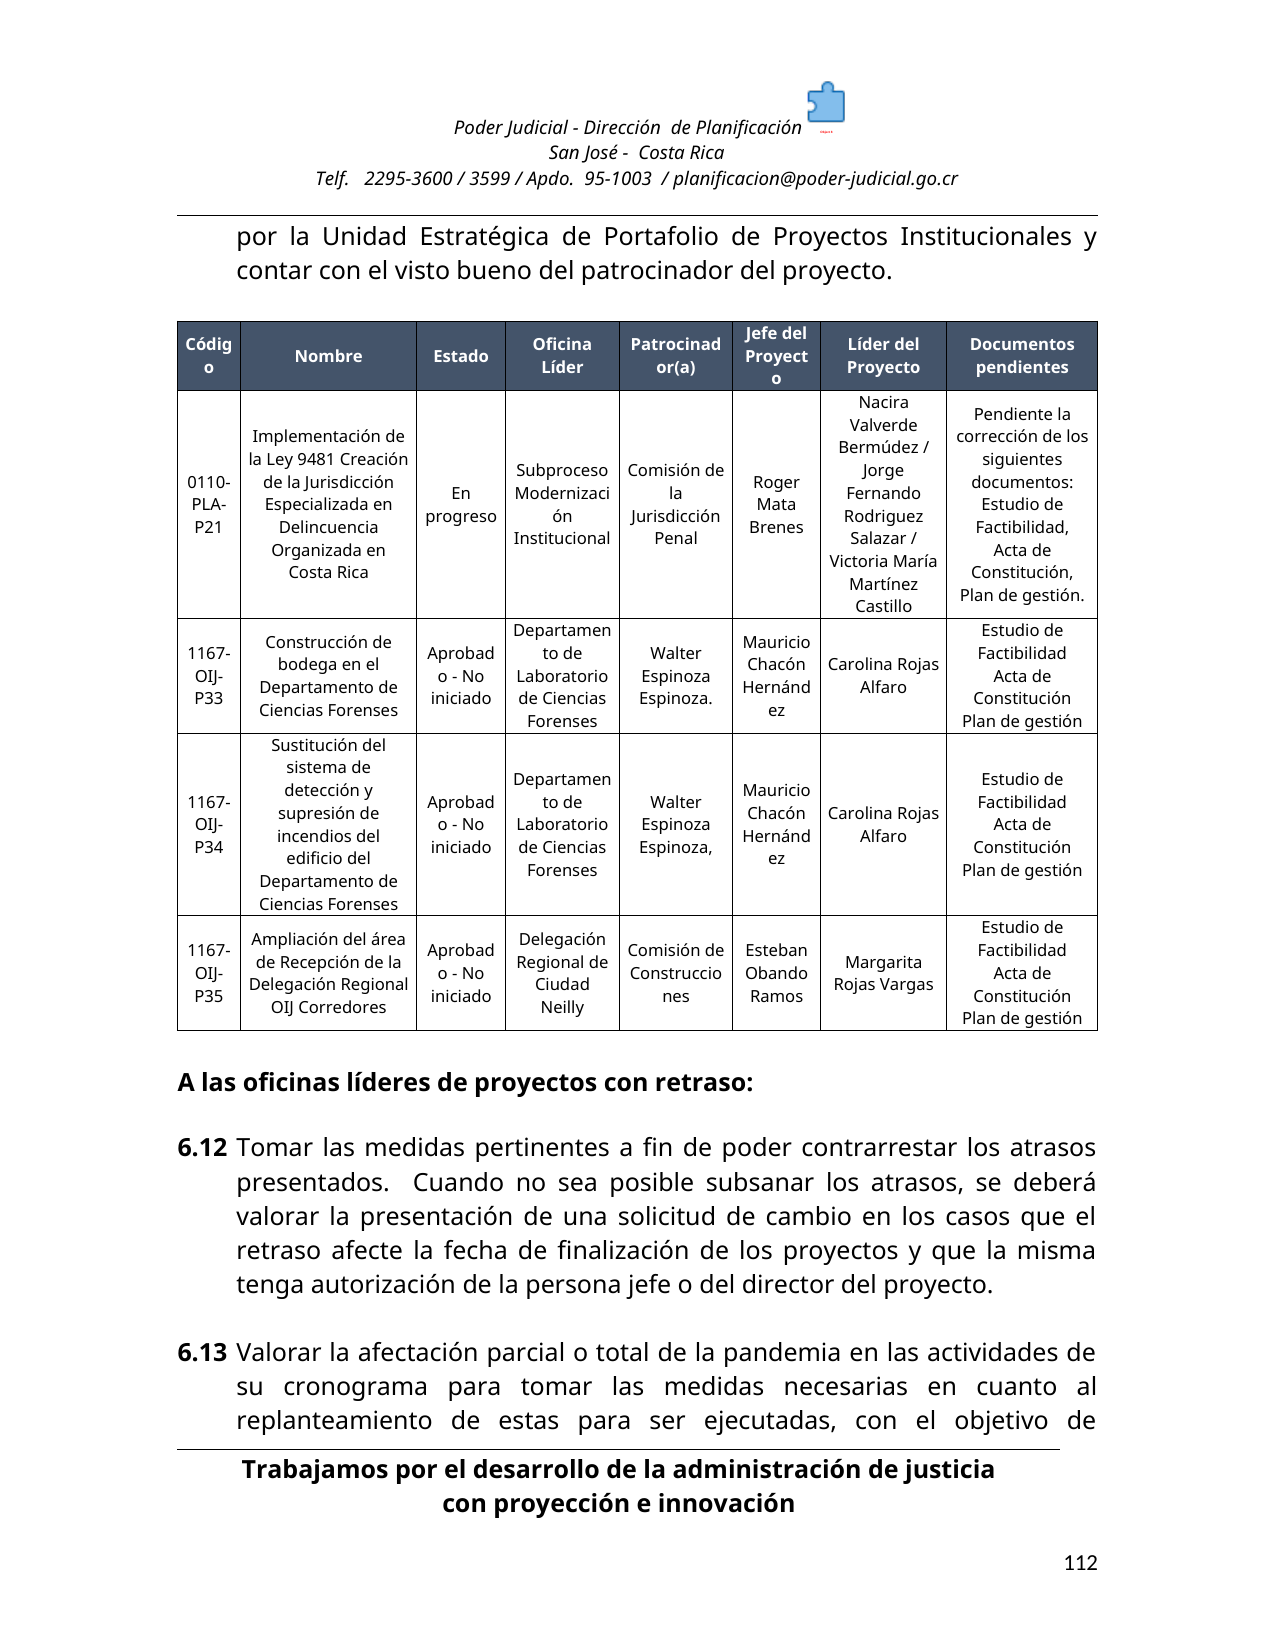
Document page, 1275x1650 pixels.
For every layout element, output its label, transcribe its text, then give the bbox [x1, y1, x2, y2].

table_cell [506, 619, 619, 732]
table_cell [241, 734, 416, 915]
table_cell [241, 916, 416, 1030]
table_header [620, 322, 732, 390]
list Tomar las medidas pertinentes a fin de poder contrarrestar los atrasos presentados. Cuando no sea posible subsanar los atrasos, se deberá valorar la presentación de una solicitud de cambio en los casos que el retraso afecte la fecha de finalización de los proyectos y que la misma tenga autorización de la persona jefe o del director del proyecto. [177, 1130, 1098, 1300]
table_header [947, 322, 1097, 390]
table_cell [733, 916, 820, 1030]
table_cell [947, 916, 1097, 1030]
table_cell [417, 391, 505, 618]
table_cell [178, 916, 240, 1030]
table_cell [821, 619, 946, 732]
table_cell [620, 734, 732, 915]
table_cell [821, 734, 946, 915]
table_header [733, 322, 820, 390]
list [177, 1334, 1098, 1437]
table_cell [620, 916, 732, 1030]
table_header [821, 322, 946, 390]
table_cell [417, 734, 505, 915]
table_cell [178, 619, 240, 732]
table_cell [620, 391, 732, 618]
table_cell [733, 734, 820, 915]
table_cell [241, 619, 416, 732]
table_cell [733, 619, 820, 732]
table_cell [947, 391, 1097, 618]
text A las oficinas líderes de proyectos con retraso: [177, 1065, 1098, 1099]
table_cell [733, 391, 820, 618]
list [177, 218, 1098, 286]
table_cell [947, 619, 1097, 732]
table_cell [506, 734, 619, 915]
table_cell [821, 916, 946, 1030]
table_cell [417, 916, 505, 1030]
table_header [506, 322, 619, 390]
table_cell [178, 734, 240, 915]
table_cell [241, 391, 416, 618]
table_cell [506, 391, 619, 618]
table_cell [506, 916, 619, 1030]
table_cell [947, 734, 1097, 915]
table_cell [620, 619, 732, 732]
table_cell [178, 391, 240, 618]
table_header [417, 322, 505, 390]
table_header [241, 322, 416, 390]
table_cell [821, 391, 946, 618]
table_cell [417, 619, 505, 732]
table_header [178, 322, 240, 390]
